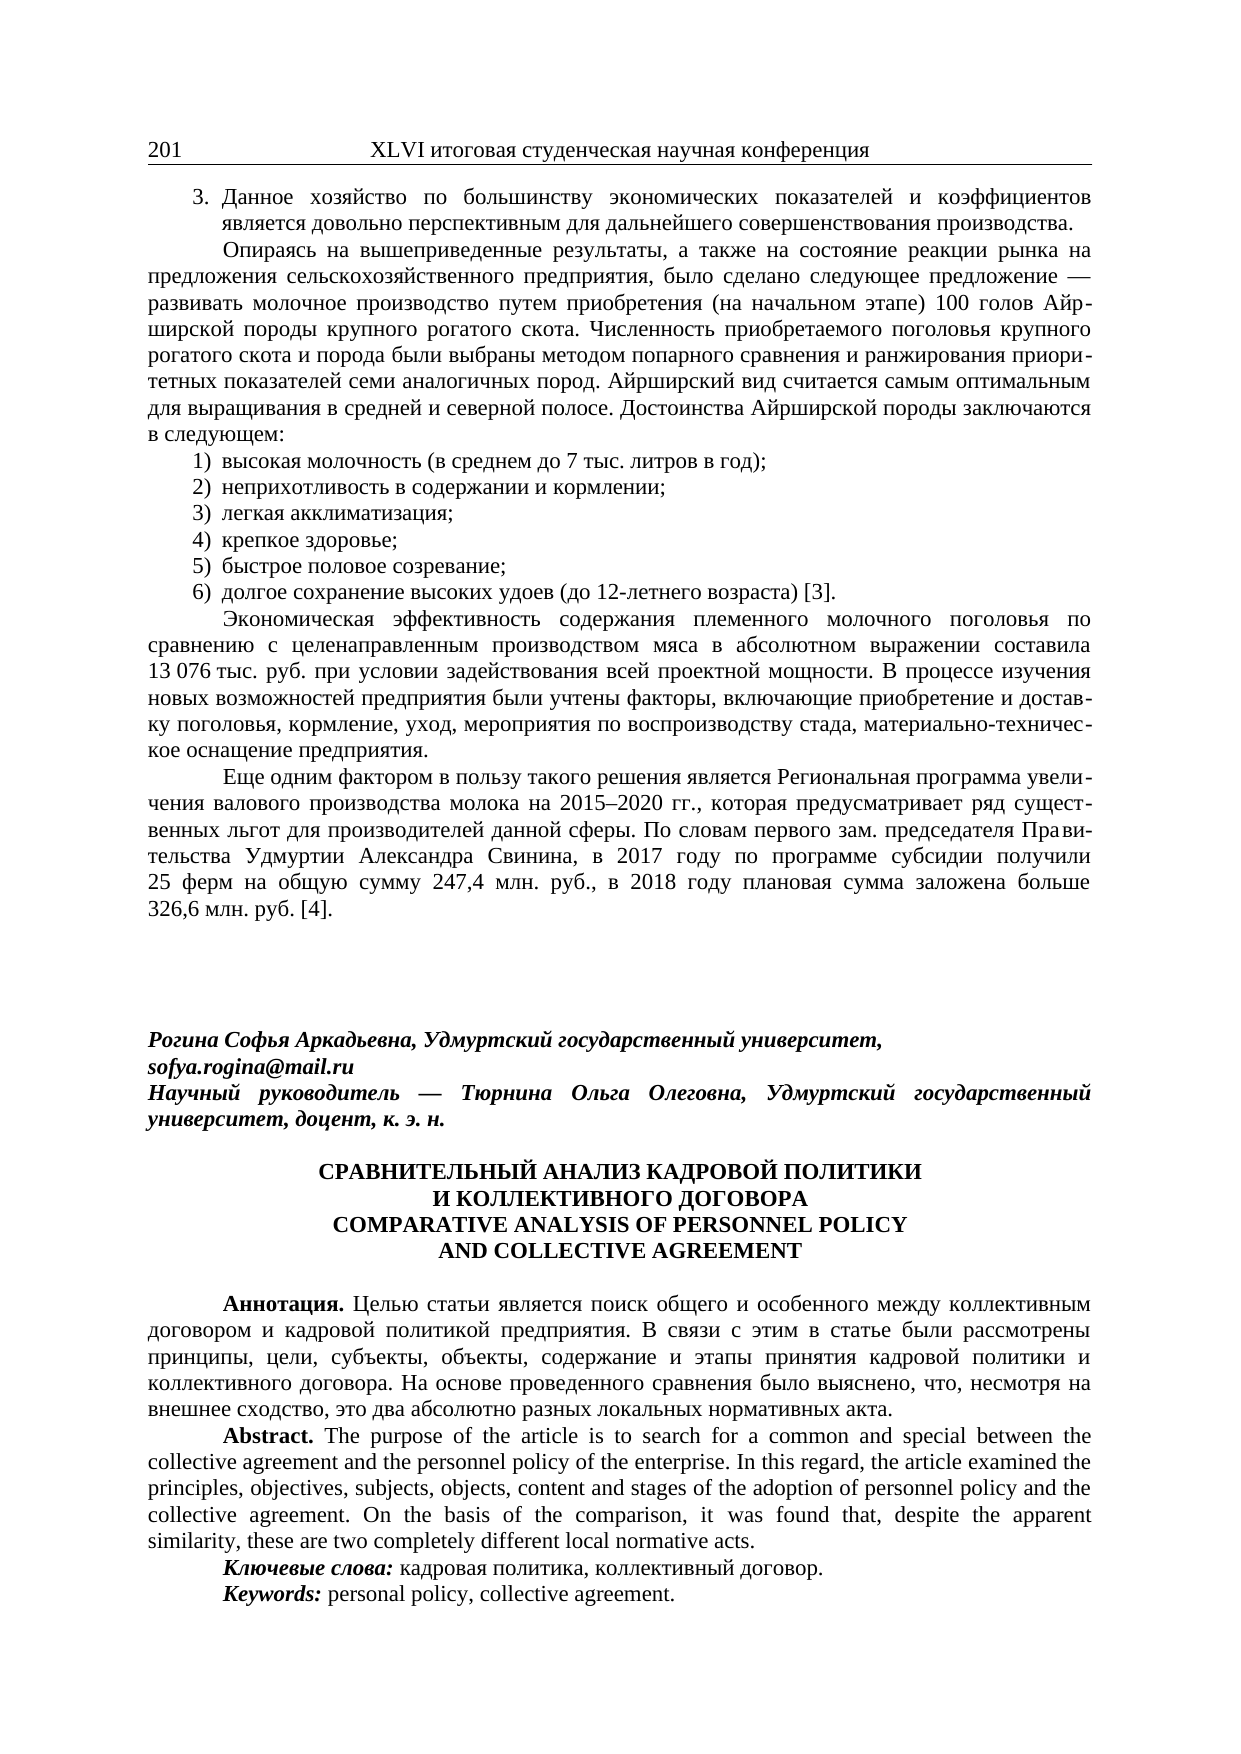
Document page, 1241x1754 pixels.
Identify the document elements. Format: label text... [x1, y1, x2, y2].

text СРАВНИТЕЛЬНЫЙ АНАЛИЗ КАДРОВОЙ ПОЛИТИКИ И КОЛЛЕКТИВНОГО ДОГОВОРА [148, 1158, 1092, 1211]
list крепкое здоровье; [192, 526, 1092, 552]
list долгое сохранение высоких удоев (до 12-летнего возраста) [3]. [192, 578, 1092, 605]
text COMPARATIVE ANALYSIS OF PERSONNEL POLICY AND COLLECTIVE AGREEMENT [148, 1211, 1092, 1264]
text Рогина Софья Аркадьевна, Удмуртский государственный университет, sofya.rogina@mail.ru [148, 1026, 1092, 1079]
text Ключевые слова: кадровая политика, коллективный договор. [148, 1553, 1092, 1580]
text Еще одним фактором в пользу такого решения является Региональная программа увеличения валового производства молока на 2015–2020 гг., которая предусматривает ряд существенных льгот для производителей данной сферы. По словам первого зам. председателя Правительства Удмуртии Александра Свинина, в 2017 году по программе субсидии получили 25 ферм на общую сумму 247,4 млн. руб., в 2018 году плановая сумма заложена больше 326,6 млн. руб. [4]. [148, 763, 1092, 921]
text Научный руководитель — Тюрнина Ольга Олеговна, Удмуртский государственный университет, доцент, к. э. н. [148, 1079, 1092, 1132]
text Аннотация. Целью статьи является поиск общего и особенного между коллективным договором и кадровой политикой предприятия. В связи с этим в статье были рассмотрены принципы, цели, субъекты, объекты, содержание и этапы принятия кадровой политики и коллективного договора. На основе проведенного сравнения было выяснено, что, несмотря на внешнее сходство, это два абсолютно разных локальных нормативных акта. [148, 1290, 1092, 1422]
list Данное хозяйство по большинству экономических показателей и коэффициентов является довольно перспективным для дальнейшего совершенствования производства. [192, 183, 1092, 236]
list неприхотливость в содержании и кормлении; [192, 473, 1092, 499]
list высокая молочность (в среднем до 7 тыс. литров в год); [192, 447, 1092, 473]
list быстрое половое созревание; [192, 552, 1092, 578]
text Опираясь на вышеприведенные результаты, а также на состояние реакции рынка на предложения сельскохозяйственного предприятия, было сделано следующее предложение —развивать молочное производство путем приобретения (на начальном этапе) 100 голов Айрширской породы крупного рогатого скота. Численность приобретаемого поголовья крупного рогатого скота и порода были выбраны методом попарного сравнения и ранжирования приоритетных показателей семи аналогичных пород. Айрширский вид считается самым оптимальным для выращивания в средней и северной полосе. Достоинства Айрширской породы заключаются в следующем: [148, 236, 1092, 447]
text Abstract. The purpose of the article is to search for a common and special between the collective agreement and the personnel policy of the enterprise. In this regard, the article examined the principles, objectives, subjects, objects, content and stages of the adoption of personnel policy and the collective agreement. On the basis of the comparison, it was found that, despite the apparent similarity, these are two completely different local normative acts. [148, 1422, 1092, 1553]
text Keywords: personal policy, collective agreement. [148, 1580, 1092, 1606]
text Экономическая эффективность содержания племенного молочного поголовья по сравнению с целенаправленным производством мяса в абсолютном выражении составила 13 076 тыс. руб. при условии задействования всей проектной мощности. В процессе изучения новых возможностей предприятия были учтены факторы, включающие приобретение и доставку поголовья, кормление, уход, мероприятия по воспроизводству стада, материально-техническое оснащение предприятия. [148, 605, 1092, 763]
list легкая акклиматизация; [192, 499, 1092, 526]
